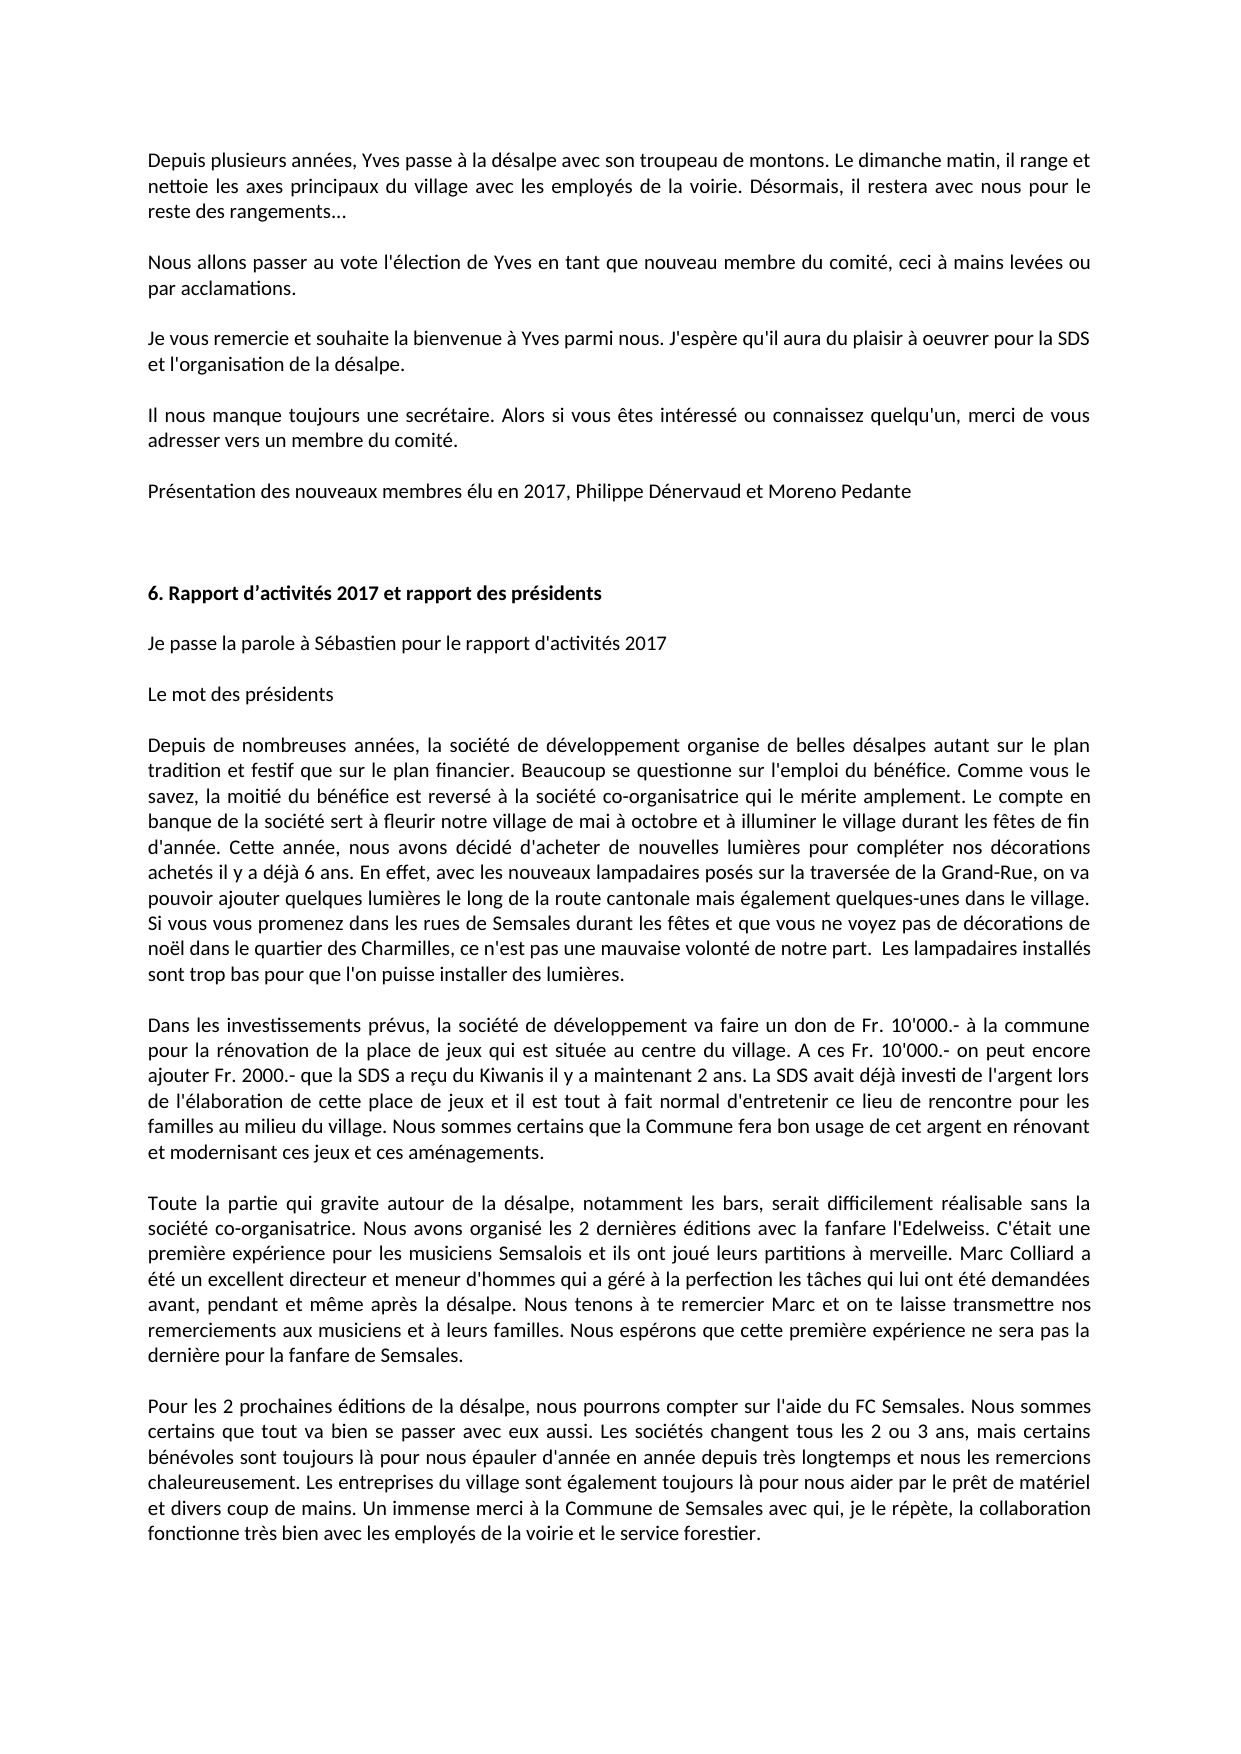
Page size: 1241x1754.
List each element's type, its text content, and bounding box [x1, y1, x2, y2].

text Depuis plusieurs années, Yves passe à la désalpe avec son troupeau de montons. Le dimanche matin, il range et nettoie les axes principaux du village avec les employés de la voirie. Désormais, il restera avec nous pour le reste des rangements... [148, 148, 1093, 224]
text Présentation des nouveaux membres élu en 2017, Philippe Dénervaud et Moreno Pedante [148, 478, 1093, 503]
text Dans les investissements prévus, la société de développement va faire un don de Fr. 10'000.- à la commune pour la rénovation de la place de jeux qui est située au centre du village. A ces Fr. 10'000.- on peut encore ajouter Fr. 2000.- que la SDS a reçu du Kiwanis il y a maintenant 2 ans. La SDS avait déjà investi de l'argent lors de l'élaboration de cette place de jeux et il est tout à fait normal d'entretenir ce lieu de rencontre pour les familles au milieu du village. Nous sommes certains que la Commune fera bon usage de cet argent en rénovant et modernisant ces jeux et ces aménagements. [148, 1012, 1093, 1164]
text Le mot des présidents [148, 681, 1093, 707]
text Depuis de nombreuses années, la société de développement organise de belles désalpes autant sur le plan tradition et festif que sur le plan financier. Beaucoup se questionne sur l'emploi du bénéfice. Comme vous le savez, la moitié du bénéfice est reversé à la société co-organisatrice qui le mérite amplement. Le compte en banque de la société sert à fleurir notre village de mai à octobre et à illuminer le village durant les fêtes de fin d'année. Cette année, nous avons décidé d'acheter de nouvelles lumières pour compléter nos décorations achetés il y a déjà 6 ans. En effet, avec les nouveaux lampadaires posés sur la traversée de la Grand-Rue, on va pouvoir ajouter quelques lumières le long de la route cantonale mais également quelques-unes dans le village. Si vous vous promenez dans les rues de Semsales durant les fêtes et que vous ne voyez pas de décorations de noël dans le quartier des Charmilles, ce n'est pas une mauvaise volonté de notre part. Les lampadaires installés sont trop bas pour que l'on puisse installer des lumières. [148, 732, 1093, 986]
list 6. Rapport d’activités 2017 et rapport des présidents [148, 580, 1093, 605]
text Toute la partie qui gravite autour de la désalpe, notamment les bars, serait difficilement réalisable sans la société co-organisatrice. Nous avons organisé les 2 dernières éditions avec la fanfare l'Edelweiss. C'était une première expérience pour les musiciens Semsalois et ils ont joué leurs partitions à merveille. Marc Colliard a été un excellent directeur et meneur d'hommes qui a géré à la perfection les tâches qui lui ont été demandées avant, pendant et même après la désalpe. Nous tenons à te remercier Marc et on te laisse transmettre nos remerciements aux musiciens et à leurs familles. Nous espérons que cette première expérience ne sera pas la dernière pour la fanfare de Semsales. [148, 1190, 1093, 1368]
text Je vous remercie et souhaite la bienvenue à Yves parmi nous. J'espère qu'il aura du plaisir à oeuvrer pour la SDS et l'organisation de la désalpe. [148, 326, 1093, 376]
text Nous allons passer au vote l'élection de Yves en tant que nouveau membre du comité, ceci à mains levées ou par acclamations. [148, 249, 1093, 300]
text Pour les 2 prochaines éditions de la désalpe, nous pourrons compter sur l'aide du FC Semsales. Nous sommes certains que tout va bien se passer avec eux aussi. Les sociétés changent tous les 2 ou 3 ans, mais certains bénévoles sont toujours là pour nous épauler d'année en année depuis très longtemps et nous les remercions chaleureusement. Les entreprises du village sont également toujours là pour nous aider par le prêt de matériel et divers coup de mains. Un immense merci à la Commune de Semsales avec qui, je le répète, la collaboration fonctionne très bien avec les employés de la voirie et le service forestier. [148, 1393, 1093, 1546]
text Il nous manque toujours une secrétaire. Alors si vous êtes intéressé ou connaissez quelqu'un, merci de vous adresser vers un membre du comité. [148, 402, 1093, 453]
text Je passe la parole à Sébastien pour le rapport d'activités 2017 [148, 631, 1093, 656]
